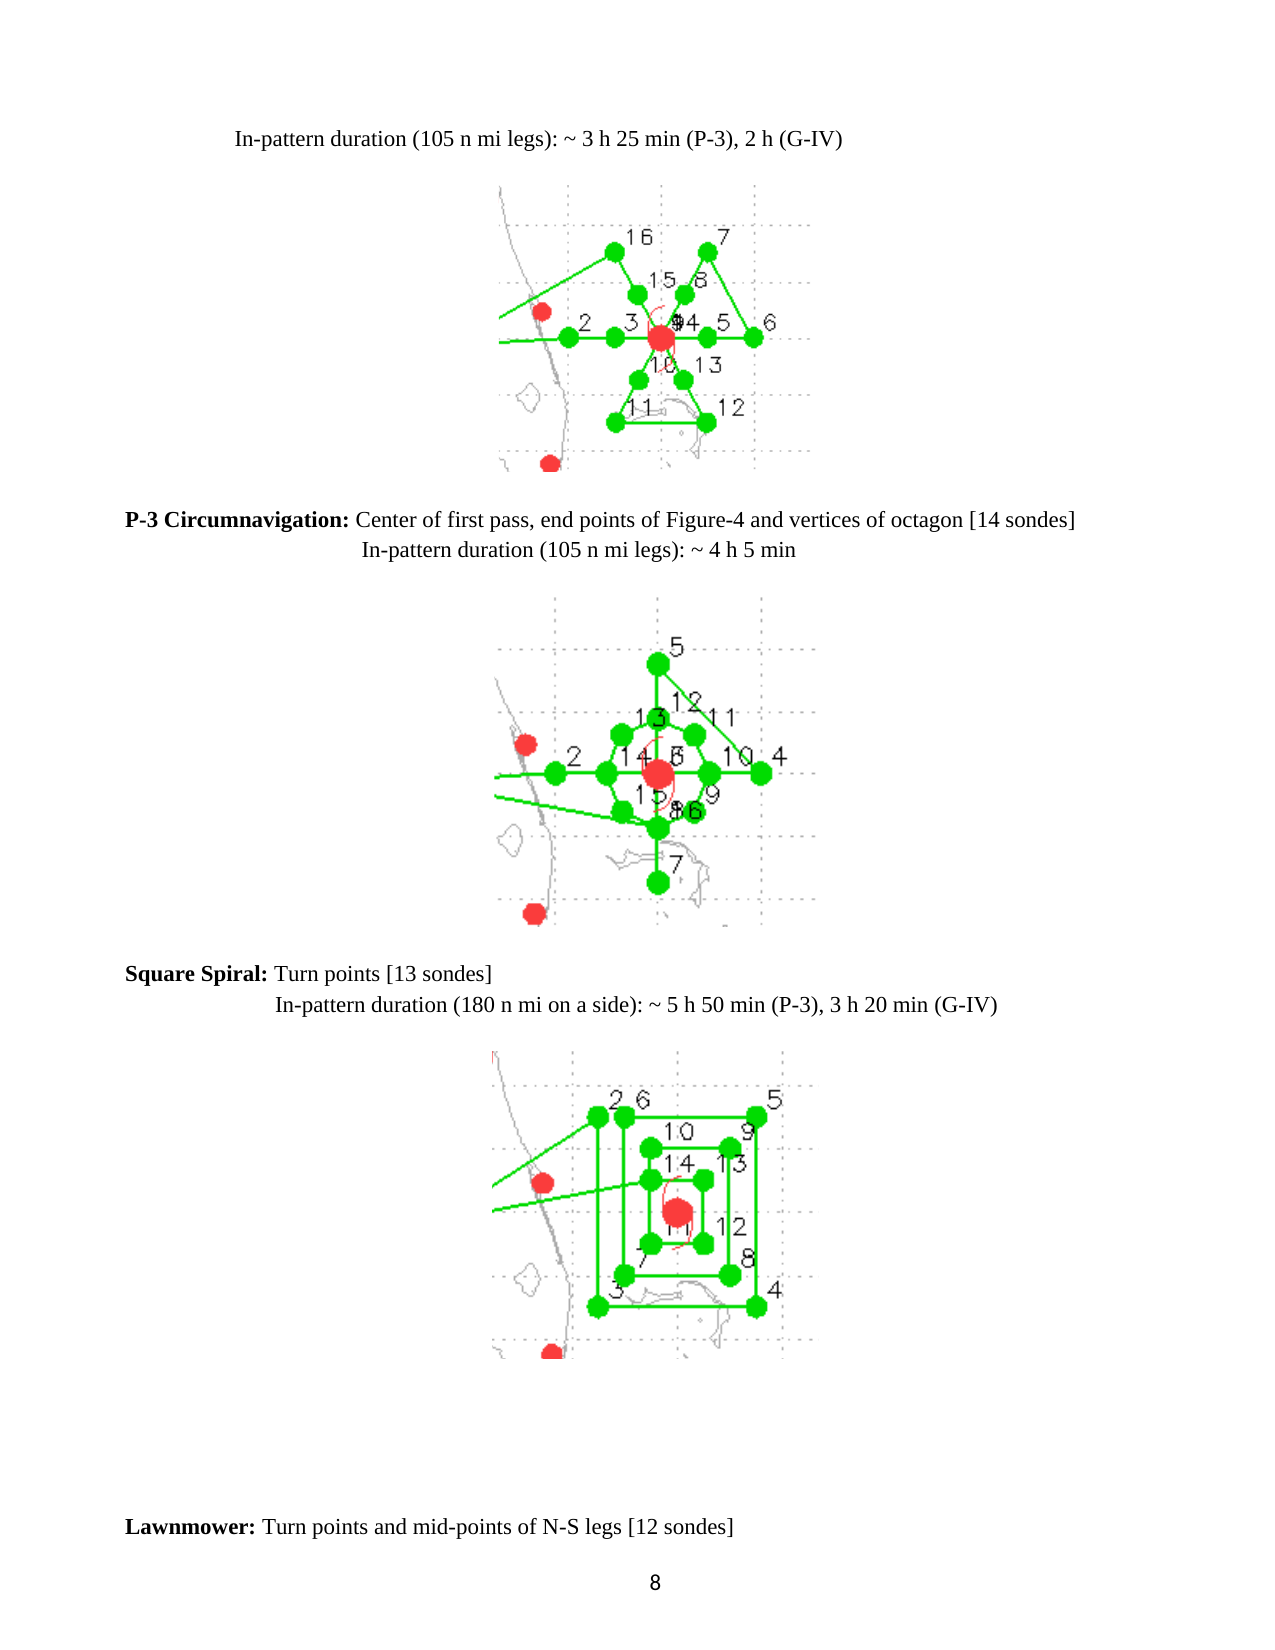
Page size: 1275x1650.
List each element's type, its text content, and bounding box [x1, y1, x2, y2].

picture [494, 596, 817, 927]
text Square Spiral: Turn points [13 sondes] [125, 961, 1185, 987]
text In-pattern duration (105 n mi legs): ~ 3 h 25 min (P-3), 2 h (G-IV) [125, 125, 1185, 151]
picture [492, 1051, 819, 1359]
text In-pattern duration (180 n mi on a side): ~ 5 h 50 min (P-3), 3 h 20 min (G-IV) [125, 991, 1185, 1017]
text P-3 Circumnavigation: Center of first pass, end points of Figure-4 and vertices of octagon [14 sondes] [125, 506, 1185, 532]
picture [498, 185, 812, 472]
text In-pattern duration (105 n mi legs): ~ 4 h 5 min [125, 536, 1185, 562]
text Lawnmower: Turn points and mid-points of N-S legs [12 sondes] [125, 1513, 1185, 1540]
